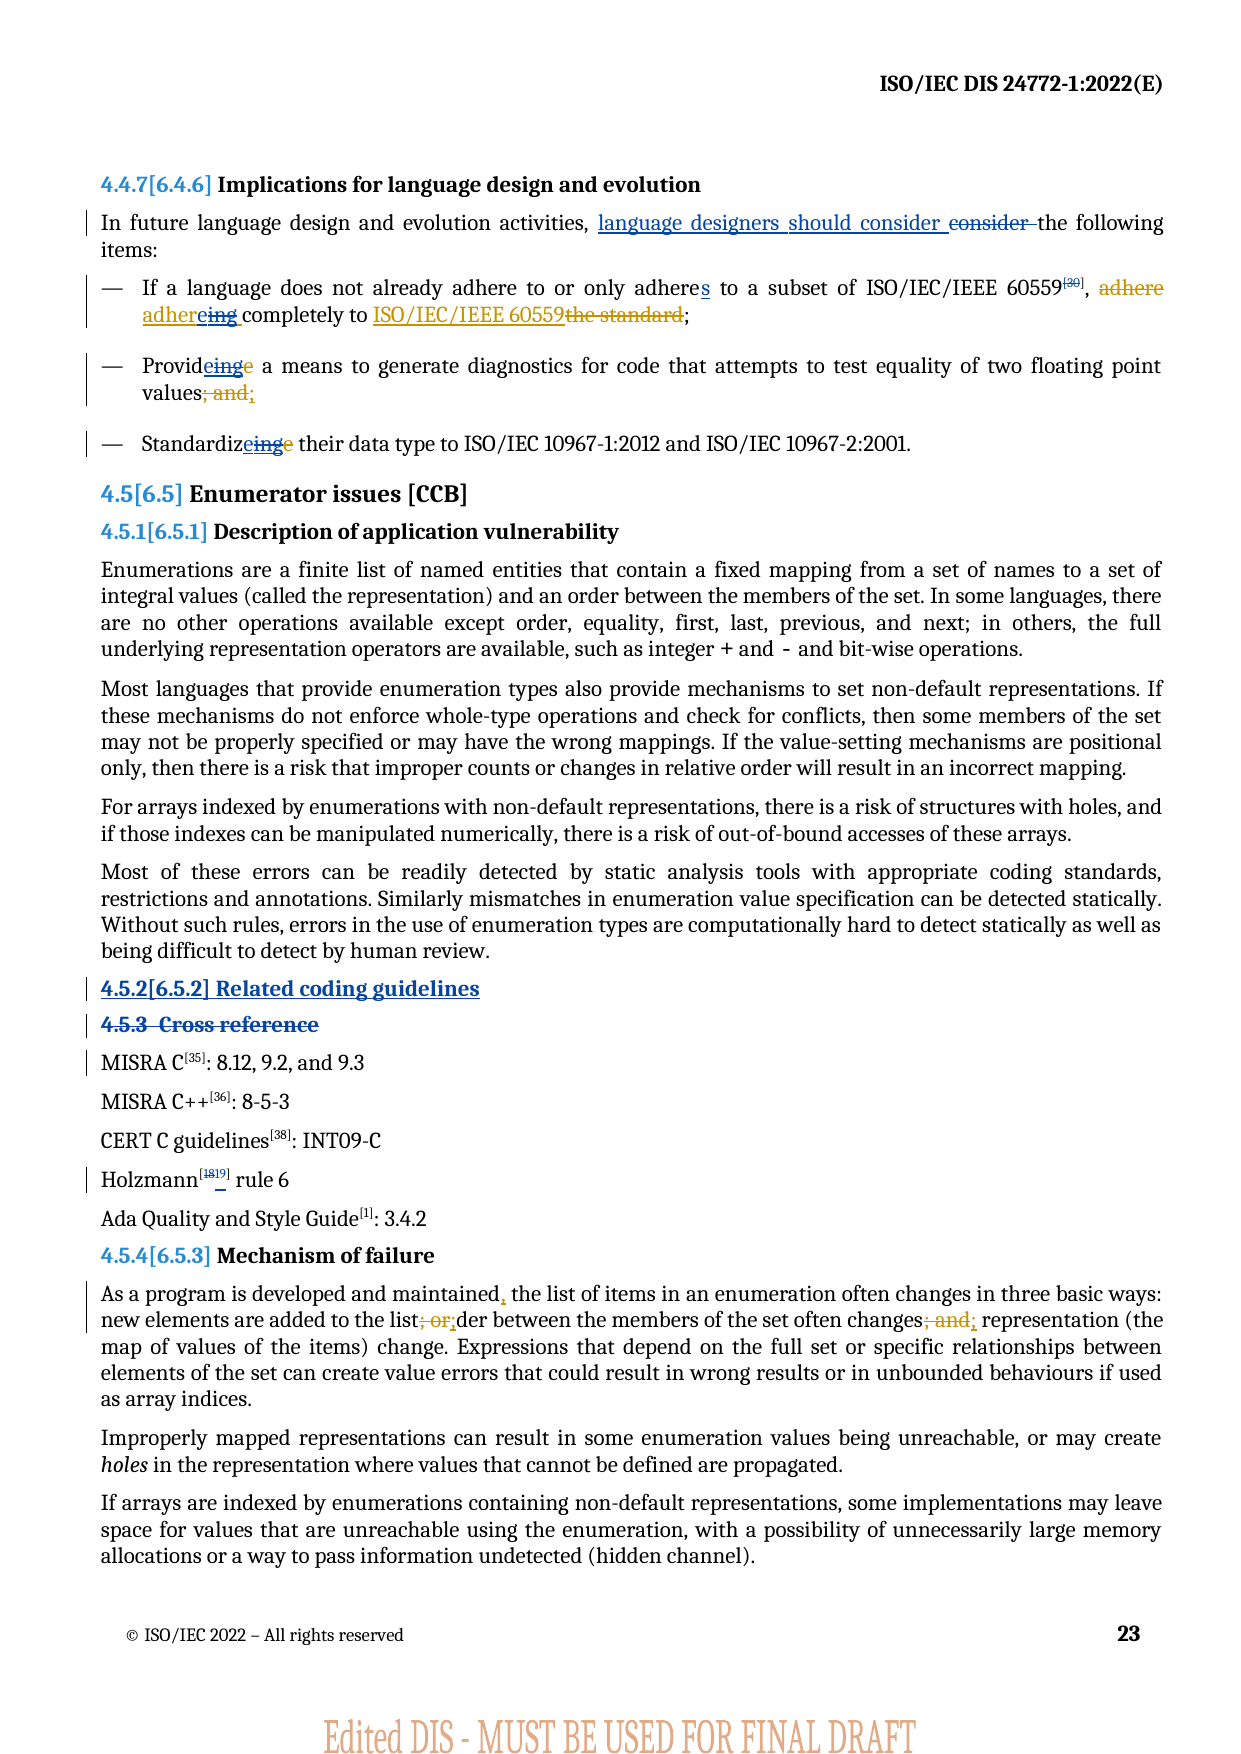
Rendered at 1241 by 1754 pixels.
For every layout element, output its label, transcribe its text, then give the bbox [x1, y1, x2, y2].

text Most of these errors can be readily detected by static analysis tools with appropriate coding standards, restrictions and annotations. Similarly mismatches in enumeration value specification can be detected statically. Without such rules, errors in the use of enumeration types are computationally hard to detect statically as well as being difficult to detect by human review. [101, 859, 1164, 964]
text Enumerations are a finite list of named entities that contain a fixed mapping from a set of names to a set of integral values (called the representation) and an order between the members of the set. In some languages, there are no other operations available except order, equality, first, last, previous, and next; in others, the full underlying representation operators are available, such as integer + and - and bit-wise operations. [101, 557, 1164, 663]
subtitle Implications for language design and evolution [101, 173, 1164, 197]
text CERT C guidelines[38]: INT09-C [101, 1128, 1164, 1154]
text As a program is developed and maintained the list of items in an enumeration often changes in three basic ways: new elements are added to the listder between the members of the set often changes representation (the map of values of the items) change. Expressions that depend on the full set or specific relationships between elements of the set can create value errors that could result in wrong results or in unbounded behaviours if used as array indices. [101, 1281, 1164, 1412]
text MISRA C++[36]: 8-5-3 [101, 1089, 1164, 1115]
subtitle Mechanism of failure [101, 1244, 1164, 1268]
text MISRA C[35]: 8.12, 9.2, and 9.3 [101, 1050, 1164, 1076]
list — Provid a means to generate diagnostics for code that attempts to test equality of two floating point values [101, 353, 1164, 406]
text Ada Quality and Style Guide[1]: 3.4.2 [101, 1205, 1164, 1232]
text Holzmann[] rule 6 [101, 1167, 1164, 1193]
text Improperly mapped representations can result in some enumeration values being unreachable, or may create holes in the representation where values that cannot be defined are propagated. [101, 1425, 1164, 1478]
subtitle Enumerator issues [CCB] [101, 482, 1164, 508]
text Most languages that provide enumeration types also provide mechanisms to set non-default representations. If these mechanisms do not enforce whole-type operations and check for conflicts, then some members of the set may not be properly specified or may have the wrong mappings. If the value-setting mechanisms are positional only, then there is a risk that improper counts or changes in relative order will result in an incorrect mapping. [101, 676, 1164, 781]
text If arrays are indexed by enumerations containing non-default representations, some implementations may leave space for values that are unreachable using the enumeration, with a possibility of unnecessarily large memory allocations or a way to pass information undetected (hidden channel). [101, 1490, 1164, 1569]
list — Standardiz their data type to ISO/IEC 10967-1:2012 and ISO/IEC 10967-2:2001. [101, 431, 1164, 457]
text In future language design and evolution activities, the following items: [101, 210, 1164, 263]
text For arrays indexed by enumerations with non-default representations, there is a risk of structures with holes, and if those indexes can be manipulated numerically, there is a risk of out-of-bound accesses of these arrays. [101, 794, 1164, 847]
list — If a language does not already adhere to or only adhere to a subset of ISO/IEC/IEEE 60559], completely to ; [101, 275, 1164, 328]
subtitle Description of application vulnerability [101, 521, 1164, 544]
